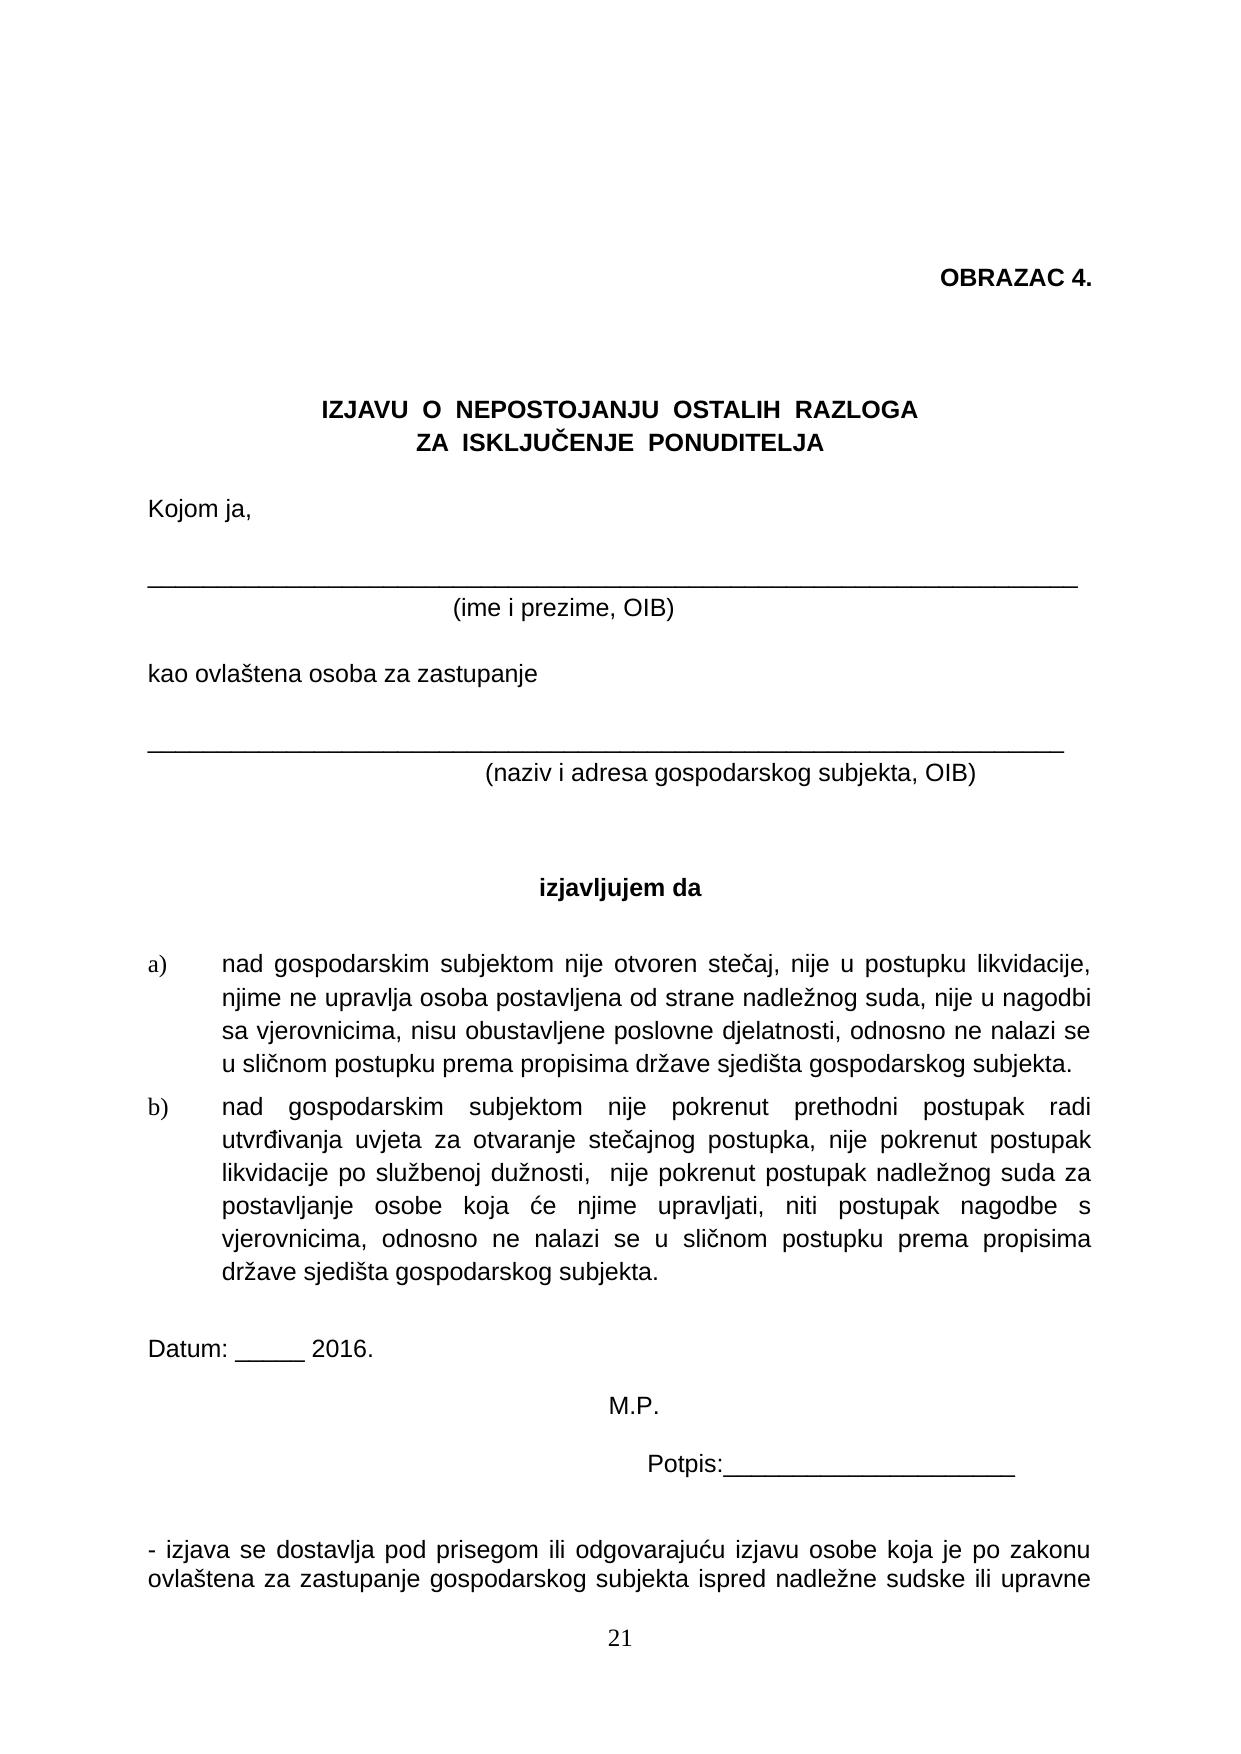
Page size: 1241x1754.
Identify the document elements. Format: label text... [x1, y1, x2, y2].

list nad gospodarskim subjektom nije otvoren stečaj, nije u postupku likvidacije, njime ne upravlja osoba postavljena od strane nadležnog suda, nije u nagodbi sa vjerovnicima, nisu obustavljene poslovne djelatnosti, odnosno ne nalazi se u sličnom postupku prema propisima države sjedišta gospodarskog subjekta. [148, 949, 1092, 1077]
text OBRAZAC 4. [148, 263, 1092, 291]
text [148, 1535, 1092, 1592]
text ___________________________________________________________________ [148, 560, 1092, 589]
text ZA ISKLJUČENJE PONUDITELJA [148, 428, 1092, 457]
text M.P. [148, 1391, 1092, 1420]
text (ime i prezime, OIB) [148, 593, 1092, 622]
list nad gospodarskim subjektom nije pokrenut prethodni postupak radi utvrđivanja uvjeta za otvaranje stečajnog postupka, nije pokrenut postupak likvidacije po službenoj dužnosti, nije pokrenut postupak nadležnog suda za postavljanje osobe koja će njime upravljati, niti postupak nagodbe s vjerovnicima, odnosno ne nalazi se u sličnom postupku prema propisima države sjedišta gospodarskog subjekta. [148, 1092, 1092, 1286]
text Datum: _____ 2016. [148, 1334, 1092, 1362]
text Potpis:_____________________ [148, 1449, 1092, 1477]
text IZJAVU O NEPOSTOJANJU OSTALIH RAZLOGA [148, 395, 1092, 423]
text izjavljujem da [148, 873, 1092, 902]
text __________________________________________________________________ [148, 725, 1092, 754]
text Kojom ja, [148, 494, 1092, 523]
text kao ovlaštena osoba za zastupanje [148, 659, 1092, 688]
text (naziv i adresa gospodarskog subjekta, OIB) [148, 758, 1092, 787]
